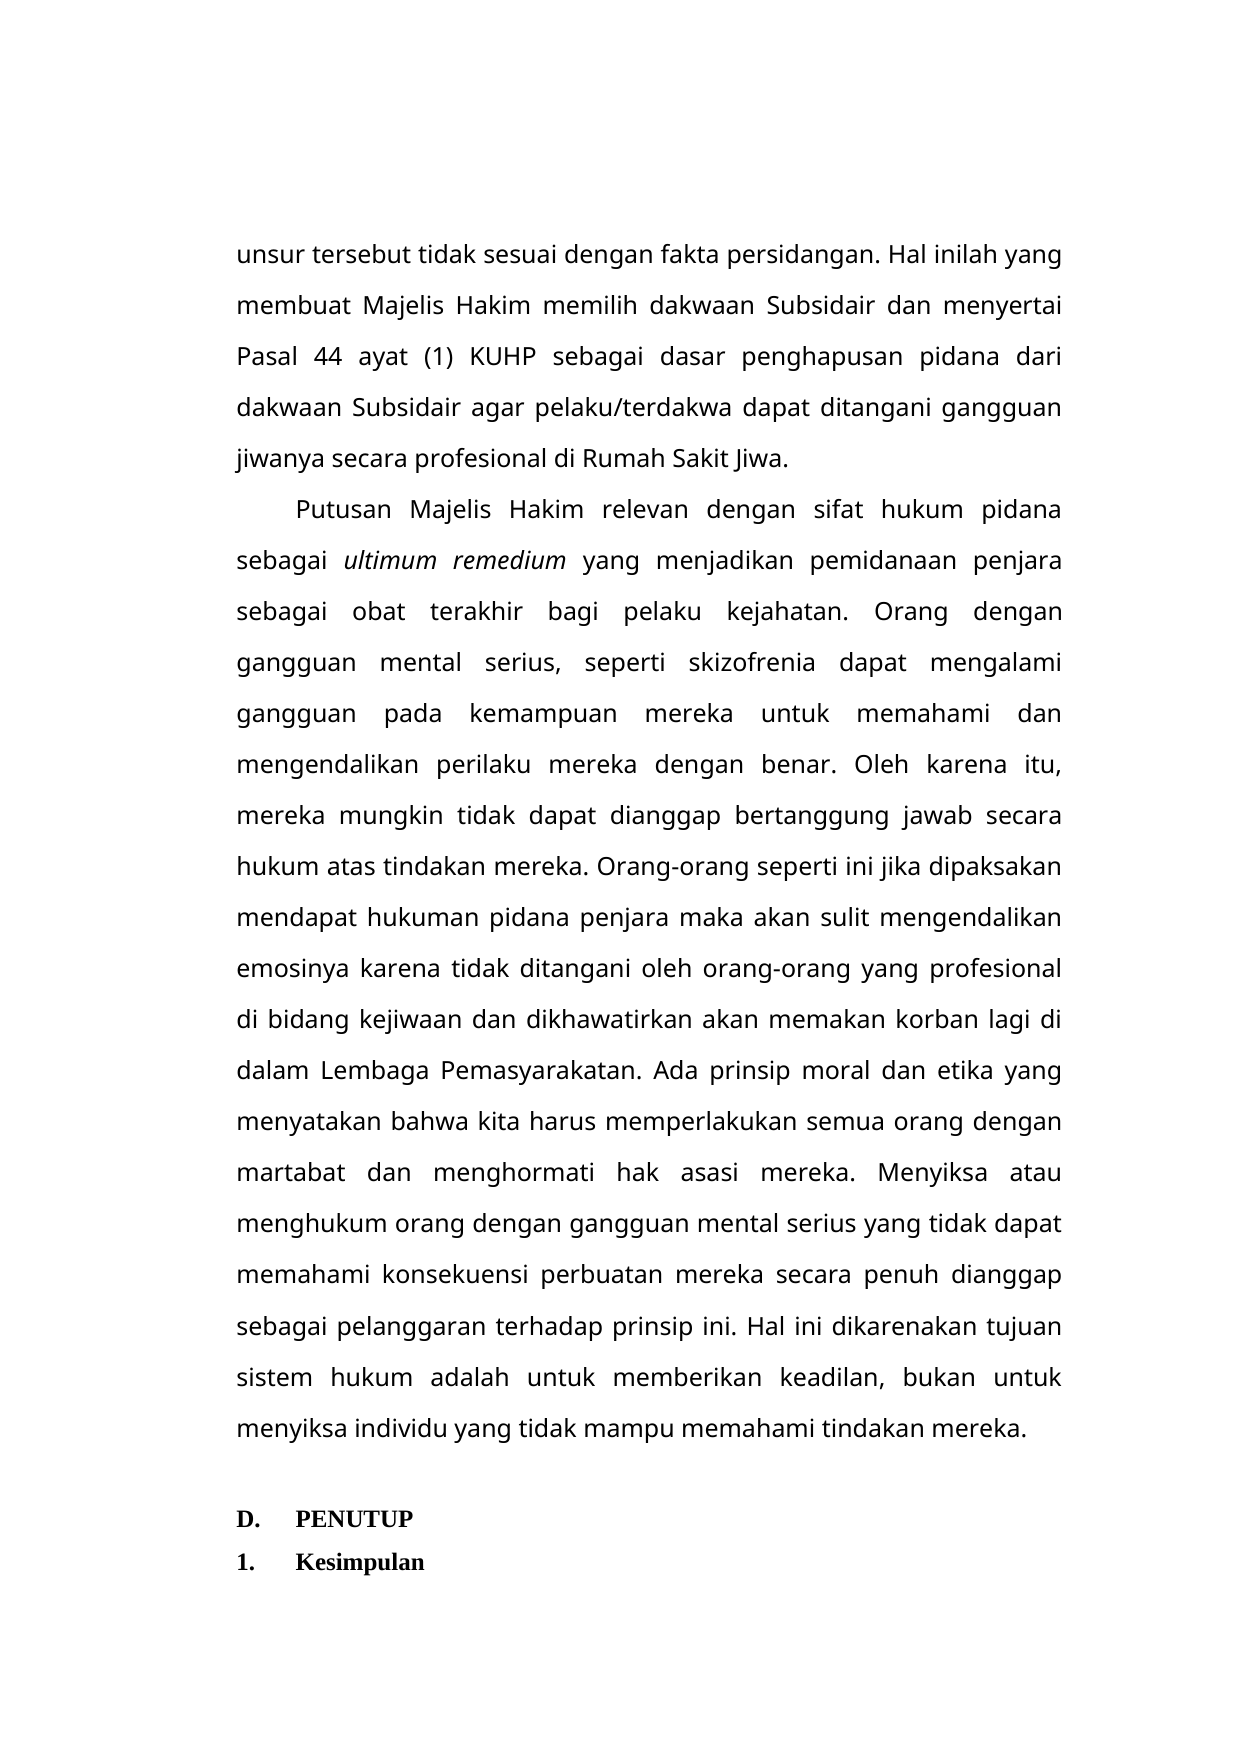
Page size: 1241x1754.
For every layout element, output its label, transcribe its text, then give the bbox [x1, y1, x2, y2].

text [236, 236, 1063, 474]
list PENUTUP [236, 1504, 1063, 1533]
text Putusan Majelis Hakim relevan dengan sifat hukum pidana sebagai ultimum remedium yang menjadikan pemidanaan penjara sebagai obat terakhir bagi pelaku kejahatan. Orang dengan gangguan mental serius, seperti skizofrenia dapat mengalami gangguan pada kemampuan mereka untuk memahami dan mengendalikan perilaku mereka dengan benar. Oleh karena itu, mereka mungkin tidak dapat dianggap bertanggung jawab secara hukum atas tindakan mereka. Orang-orang seperti ini jika dipaksakan mendapat hukuman pidana penjara maka akan sulit mengendalikan emosinya karena tidak ditangani oleh orang-orang yang profesional di bidang kejiwaan dan dikhawatirkan akan memakan korban lagi di dalam Lembaga Pemasyarakatan. Ada prinsip moral dan etika yang menyatakan bahwa kita harus memperlakukan semua orang dengan martabat dan menghormati hak asasi mereka. Menyiksa atau menghukum orang dengan gangguan mental serius yang tidak dapat memahami konsekuensi perbuatan mereka secara penuh dianggap sebagai pelanggaran terhadap prinsip ini. Hal ini dikarenakan tujuan sistem hukum adalah untuk memberikan keadilan, bukan untuk menyiksa individu yang tidak mampu memahami tindakan mereka. [236, 491, 1063, 1444]
list Kesimpulan [236, 1547, 1063, 1576]
